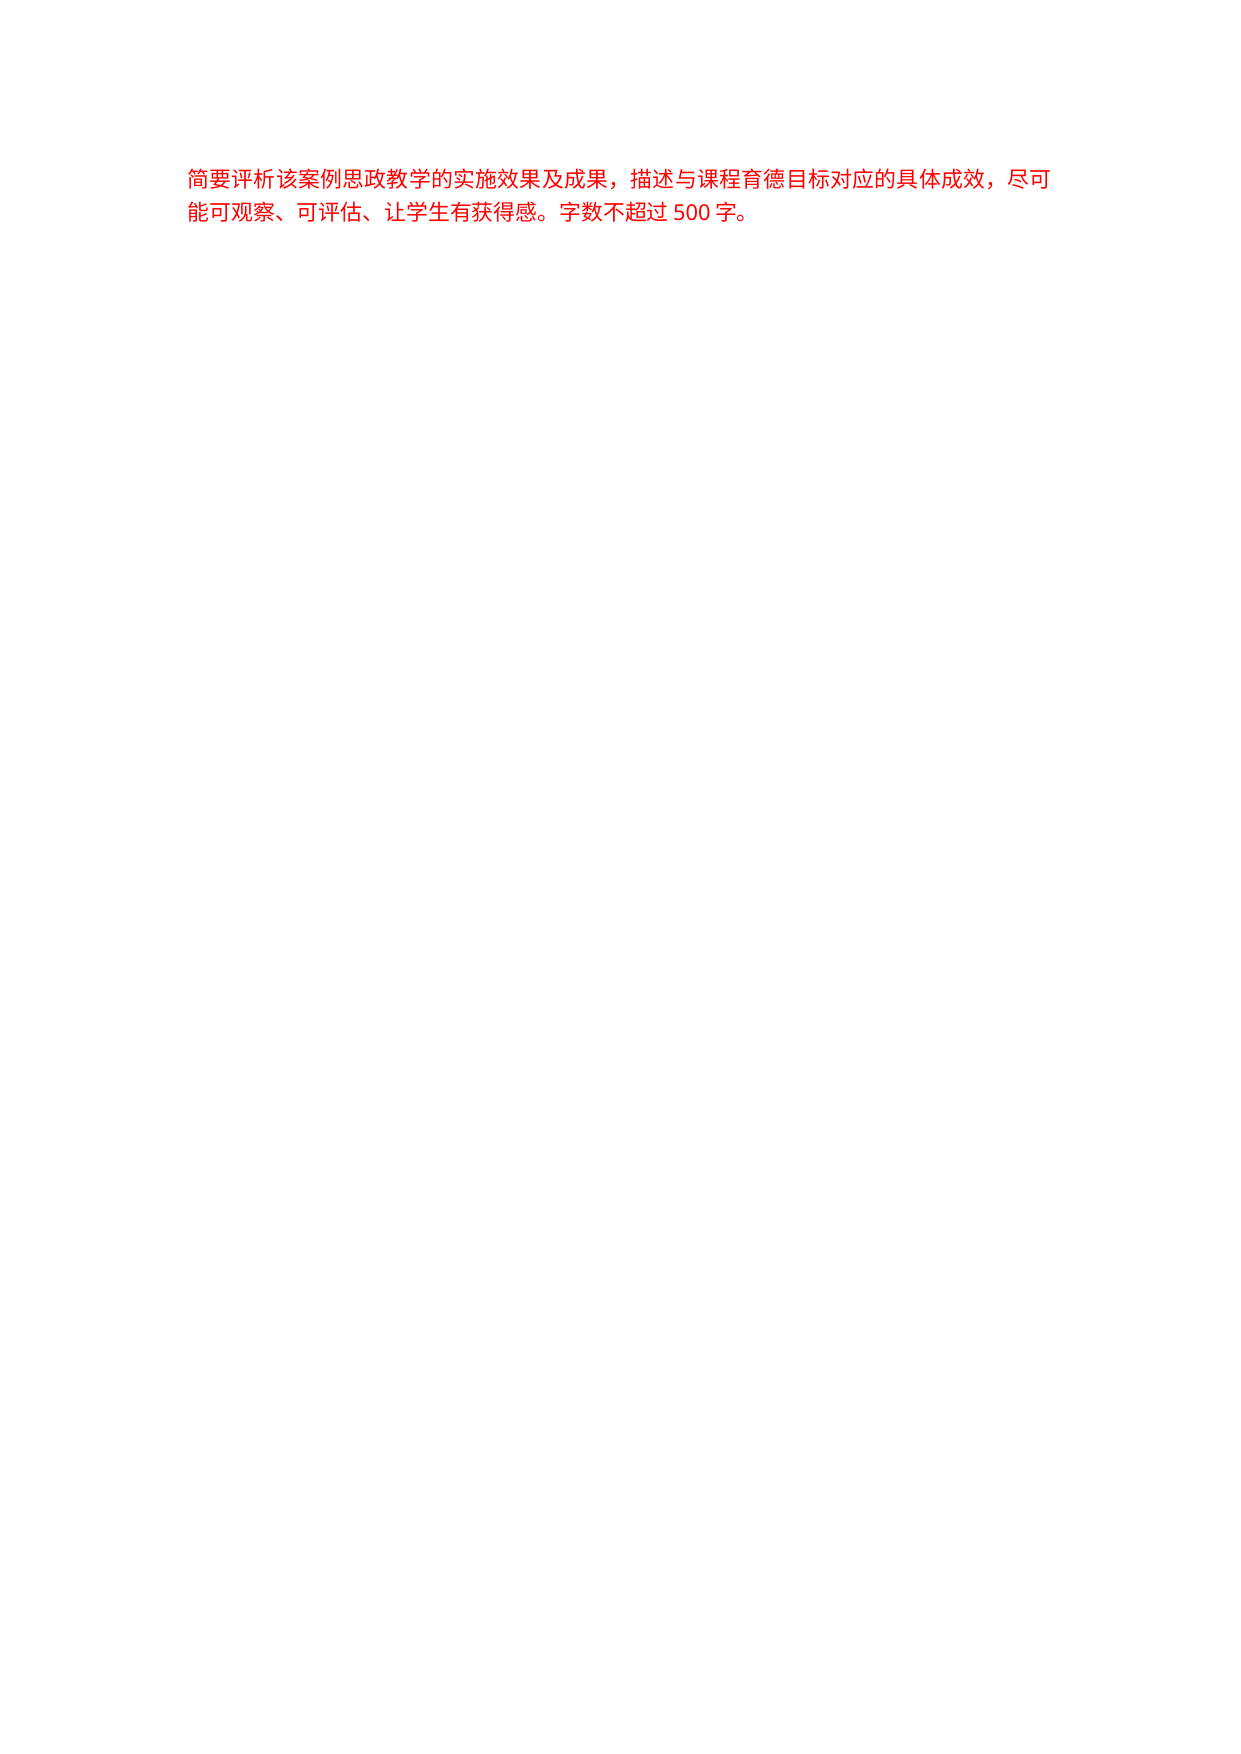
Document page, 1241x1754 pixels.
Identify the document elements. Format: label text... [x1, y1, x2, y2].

text 简要评析该案例思政教学的实施效果及成果，描述与课程育德目标对应的具体成效，尽可能可观察、可评估、让学生有获得感。字数不超过500字。 [187, 162, 1053, 227]
